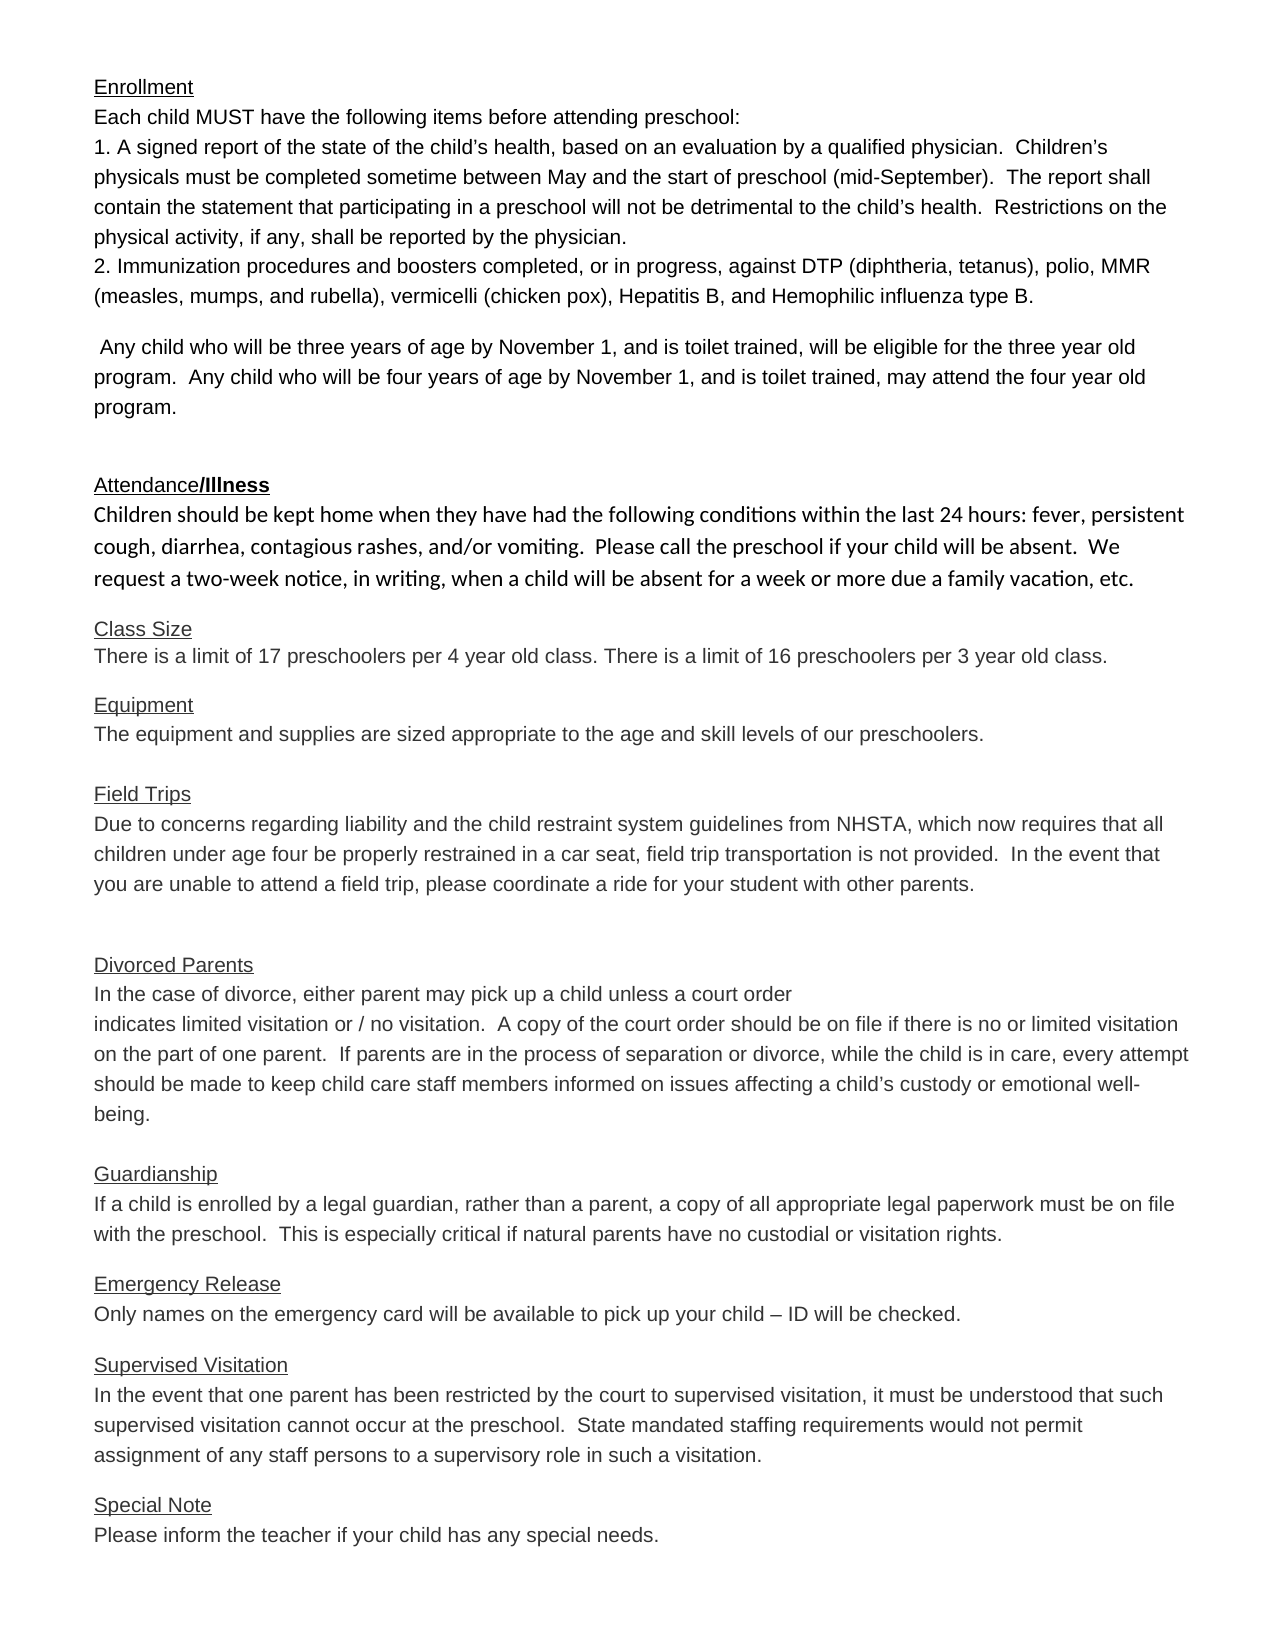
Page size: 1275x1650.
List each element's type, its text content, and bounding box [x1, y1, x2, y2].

text Supervised Visitation In the event that one parent has been restricted by the court to supervised visitation, it must be understood that such supervised visitation cannot occur at the preschool. State mandated staffing requirements would not permit assignment of any staff persons to a supervisory role in such a visitation. [94, 1353, 1191, 1466]
text Class Size There is a limit of 17 preschoolers per 4 year old class. There is a limit of 16 preschoolers per 3 year old class. [94, 617, 1191, 668]
text Children should be kept home when they have had the following conditions within the last 24 hours: fever, persistent cough, diarrhea, contagious rashes, and/or vomiting. Please call the preschool if your child will be absent. We request a two-week notice, in writing, when a child will be absent for a week or more due a family vacation, etc. [94, 501, 1191, 592]
text Any child who will be three years of age by November 1, and is toilet trained, will be eligible for the three year old program. Any child who will be four years of age by November 1, and is toilet trained, may attend the four year old program. [94, 335, 1191, 419]
text Divorced Parents In the case of divorce, either parent may pick up a child unless a court order indicates limited visitation or / no visitation. A copy of the court order should be on file if there is no or limited visitation on the part of one parent. If parents are in the process of separation or divorce, while the child is in care, every attempt should be made to keep child care staff members informed on issues affecting a child’s custody or emotional well-being. Guardianship If a child is enrolled by a legal guardian, rather than a parent, a copy of all appropriate legal paperwork must be on file with the preschool. This is especially critical if natural parents have no custodial or visitation rights. [94, 922, 1191, 1245]
text Special Note Please inform the teacher if your child has any special needs. [94, 1493, 1191, 1582]
text Attendance/Illness [94, 446, 1191, 497]
text Equipment The equipment and supplies are sized appropriate to the age and skill levels of our preschoolers. Field Trips Due to concerns regarding liability and the child restraint system guidelines from NHSTA, which now requires that all children under age four be properly restrained in a car seat, field trip transportation is not provided. In the event that you are unable to attend a field trip, please coordinate a ride for your student with other parents. [94, 692, 1191, 896]
text Enrollment Each child MUST have the following items before attending preschool: 1. A signed report of the state of the child’s health, based on an evaluation by a qualified physician. Children’s physicals must be completed sometime between May and the start of preschool (mid-September). The report shall contain the statement that participating in a preschool will not be detrimental to the child’s health. Restrictions on the physical activity, if any, shall be reported by the physician. 2. Immunization procedures and boosters completed, or in progress, against DTP (diphtheria, tetanus), polio, MMR (measles, mumps, and rubella), vermicelli (chicken pox), Hepatitis B, and Hemophilic influenza type B. [94, 75, 1191, 308]
text Emergency Release Only names on the emergency card will be available to pick up your child – ID will be checked. [94, 1272, 1191, 1326]
